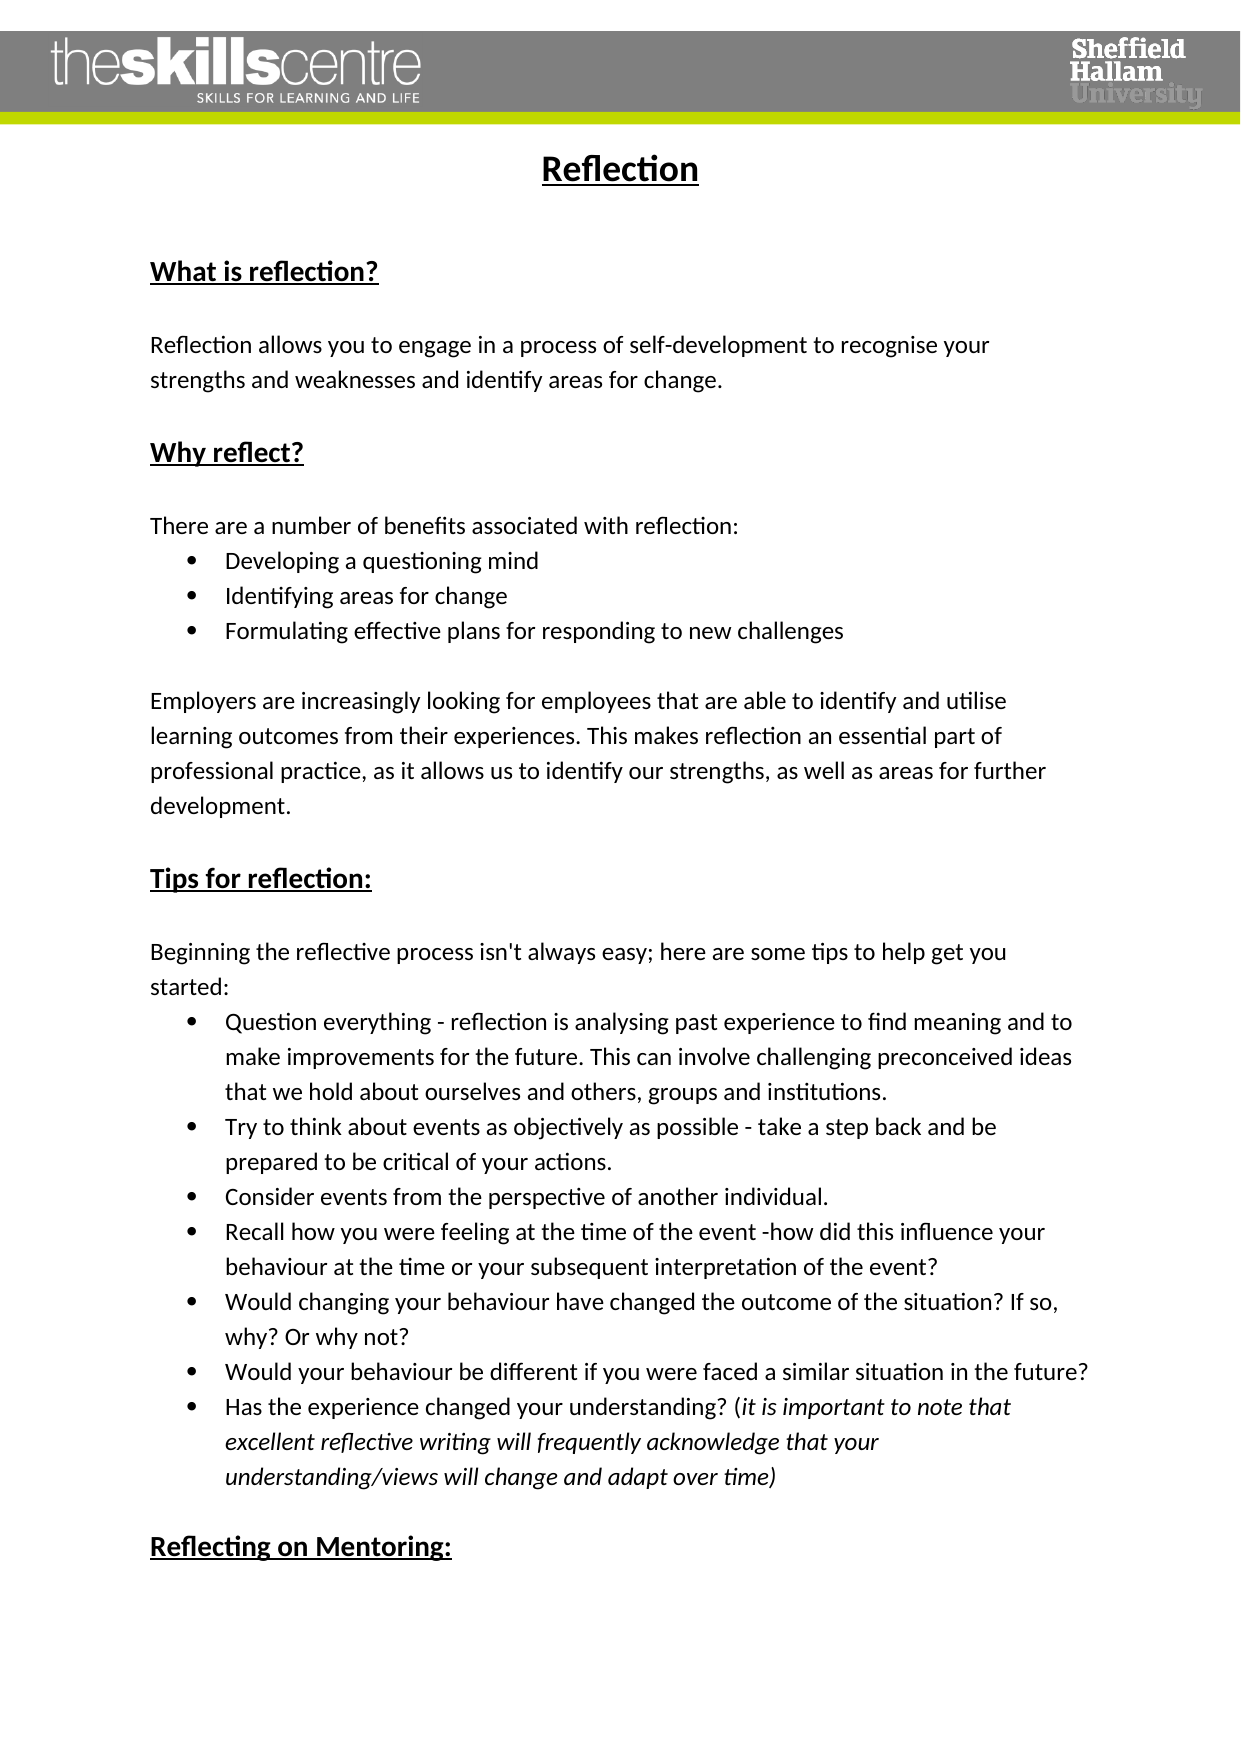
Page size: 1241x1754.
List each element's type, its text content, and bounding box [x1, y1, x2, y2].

text What is reflection? [150, 253, 1090, 289]
list Has the experience changed your understanding? (it is important to note that excellent reflective writing will frequently acknowledge that your understanding/views will change and adapt over time) [187, 1391, 1090, 1491]
text Beginning the reflective process isn't always easy; here are some tips to help get you started: [150, 936, 1090, 1001]
list Recall how you were feeling at the time of the event -how did this influence your behaviour at the time or your subsequent interpretation of the event? [187, 1216, 1090, 1281]
text Why reflect? [150, 434, 1090, 469]
list Would changing your behaviour have changed the outcome of the situation? If so, why? Or why not? [187, 1286, 1090, 1351]
list Question everything - reflection is analysing past experience to find meaning and to make improvements for the future. This can involve challenging preconceived ideas that we hold about ourselves and others, groups and institutions. [187, 1006, 1090, 1106]
picture [1070, 37, 1203, 110]
list Try to think about events as objectively as possible - take a step back and be prepared to be critical of your actions. [187, 1111, 1090, 1176]
text Reflecting on Mentoring: [150, 1528, 1090, 1564]
list Identifying areas for change [187, 580, 1090, 610]
text Reflection [150, 144, 1090, 190]
list Employers are increasingly looking for employees that are able to identify and utilise learning outcomes from their experiences. This makes reflection an essential part of professional practice, as it allows us to identify our strengths, as well as areas for further development. [150, 685, 1090, 820]
list Would your behaviour be different if you were faced a similar situation in the future? [187, 1356, 1090, 1386]
list Consider events from the perspective of another individual. [187, 1181, 1090, 1211]
picture [48, 32, 423, 107]
list Formulating effective plans for responding to new challenges [187, 615, 1090, 645]
list Developing a questioning mind [187, 545, 1090, 575]
text There are a number of benefits associated with reflection: [150, 510, 1090, 540]
text Reflection allows you to engage in a process of self-development to recognise your strengths and weaknesses and identify areas for change. [150, 329, 1090, 394]
text Tips for reflection: [150, 860, 1090, 896]
